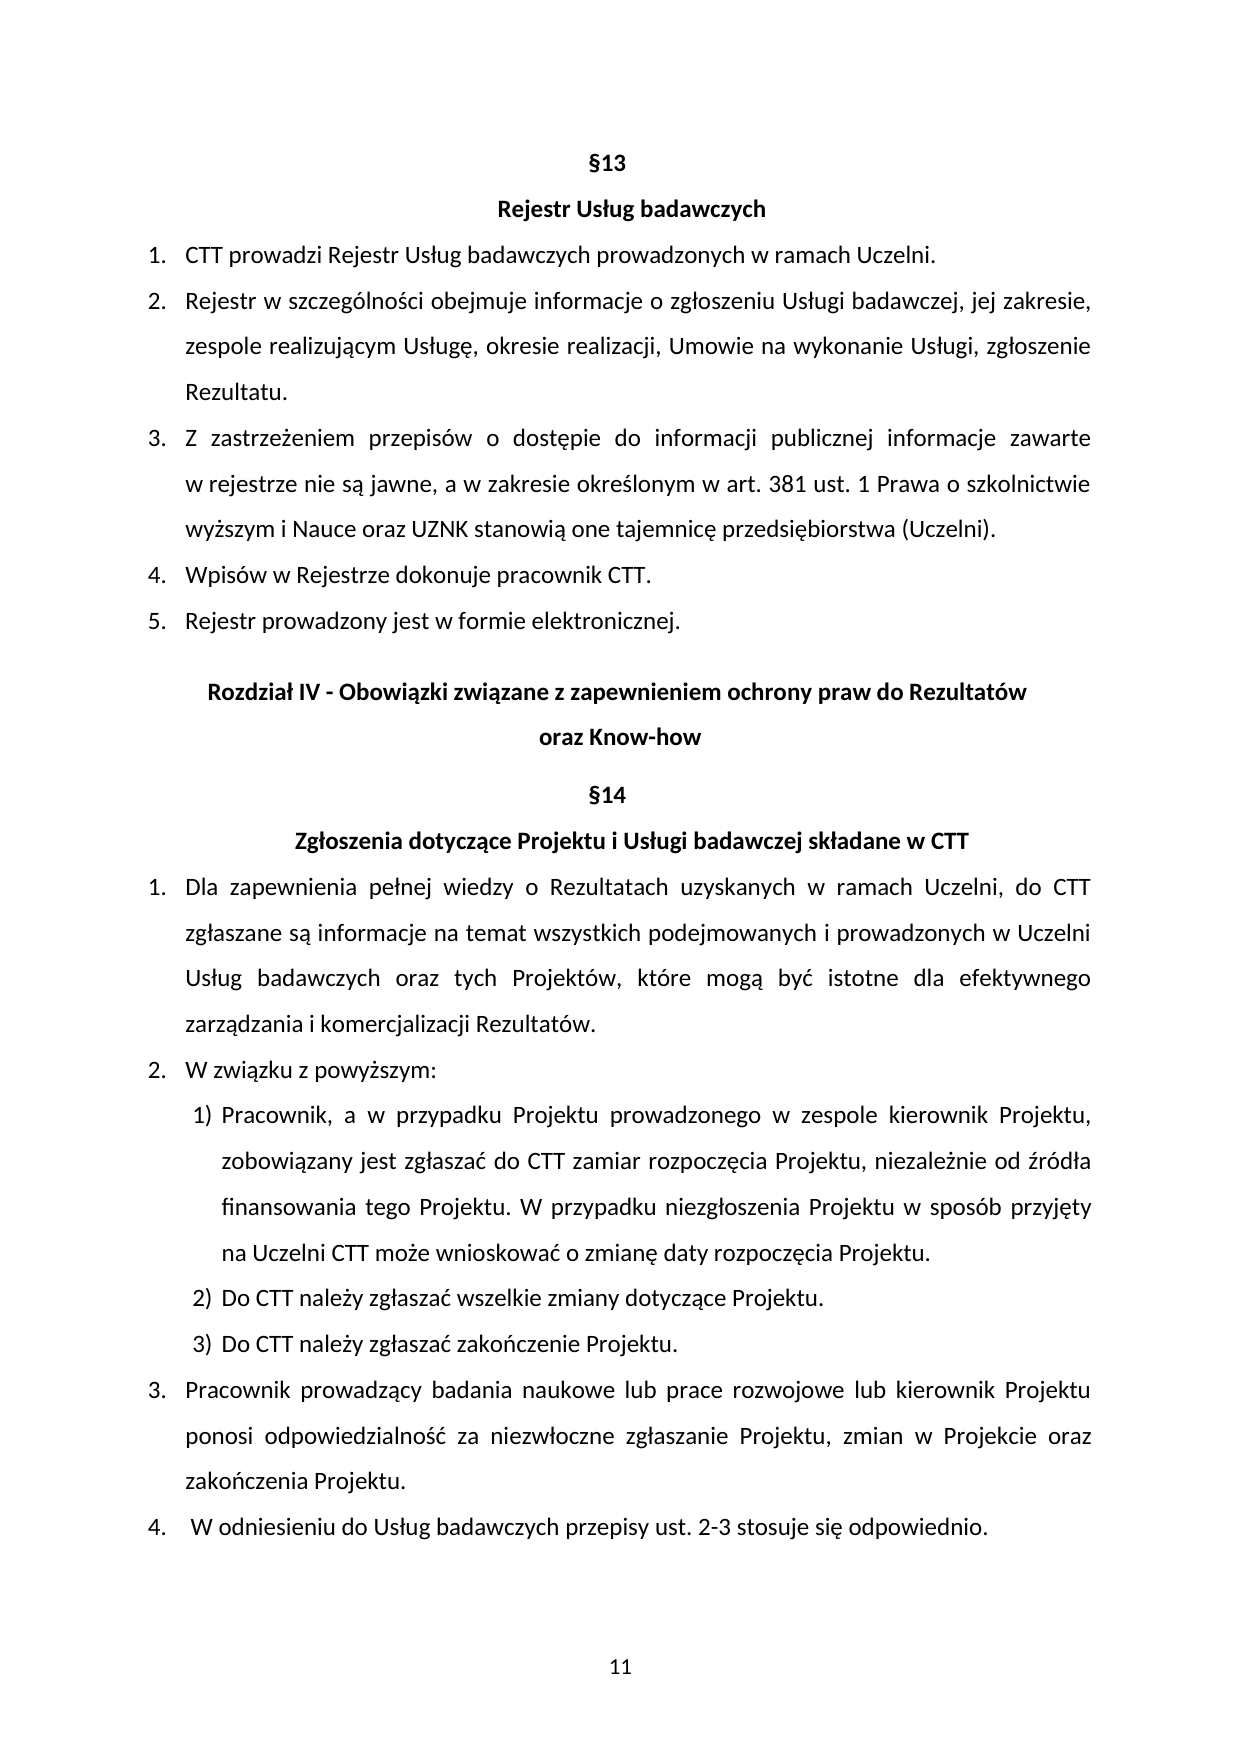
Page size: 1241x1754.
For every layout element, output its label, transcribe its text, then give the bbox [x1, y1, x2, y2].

list W związku z powyższym: [148, 1054, 1093, 1084]
list Do CTT należy zgłaszać zakończenie Projektu. [192, 1328, 1093, 1359]
list Z zastrzeżeniem przepisów o dostępie do informacji publicznej informacje zawarte w rejestrze nie są jawne, a w zakresie określonym w art. 381 ust. 1 Prawa o szkolnictwie wyższym i Nauce oraz UZNK stanowią one tajemnicę przedsiębiorstwa (Uczelni). [148, 422, 1093, 544]
list Rejestr prowadzony jest w formie elektronicznej. [148, 605, 1093, 635]
list Zgłoszenia dotyczące Projektu i Usługi badawczej składane w CTT [171, 779, 1093, 856]
list CTT prowadzi Rejestr Usług badawczych prowadzonych w ramach Uczelni. [148, 239, 1093, 269]
list Do CTT należy zgłaszać wszelkie zmiany dotyczące Projektu. [192, 1283, 1093, 1313]
text Rozdział IV - Obowiązki związane z zapewnieniem ochrony praw do Rezultatów oraz Know-how [148, 676, 1093, 752]
list Rejestr w szczególności obejmuje informacje o zgłoszeniu Usługi badawczej, jej zakresie, zespole realizującym Usługę, okresie realizacji, Umowie na wykonanie Usługi, zgłoszenie Rezultatu. [148, 285, 1093, 407]
list Wpisów w Rejestrze dokonuje pracownik CTT. [148, 559, 1093, 590]
list Pracownik prowadzący badania naukowe lub prace rozwojowe lub kierownik Projektu ponosi odpowiedzialność za niezwłoczne zgłaszanie Projektu, zmian w Projekcie oraz zakończenia Projektu. [148, 1374, 1093, 1496]
list Dla zapewnienia pełnej wiedzy o Rezultatach uzyskanych w ramach Uczelni, do CTT zgłaszane są informacje na temat wszystkich podejmowanych i prowadzonych w Uczelni Usług badawczych oraz tych Projektów, które mogą być istotne dla efektywnego zarządzania i komercjalizacji Rezultatów. [148, 871, 1093, 1039]
list Pracownik, a w przypadku Projektu prowadzonego w zespole kierownik Projektu, zobowiązany jest zgłaszać do CTT zamiar rozpoczęcia Projektu, niezależnie od źródła finansowania tego Projektu. W przypadku niezgłoszenia Projektu w sposób przyjęty na Uczelni CTT może wnioskować o zmianę daty rozpoczęcia Projektu. [192, 1100, 1093, 1267]
list W odniesieniu do Usług badawczych przepisy ust. 2-3 stosuje się odpowiednio. [148, 1511, 1093, 1542]
list Rejestr Usług badawczych [171, 148, 1093, 224]
